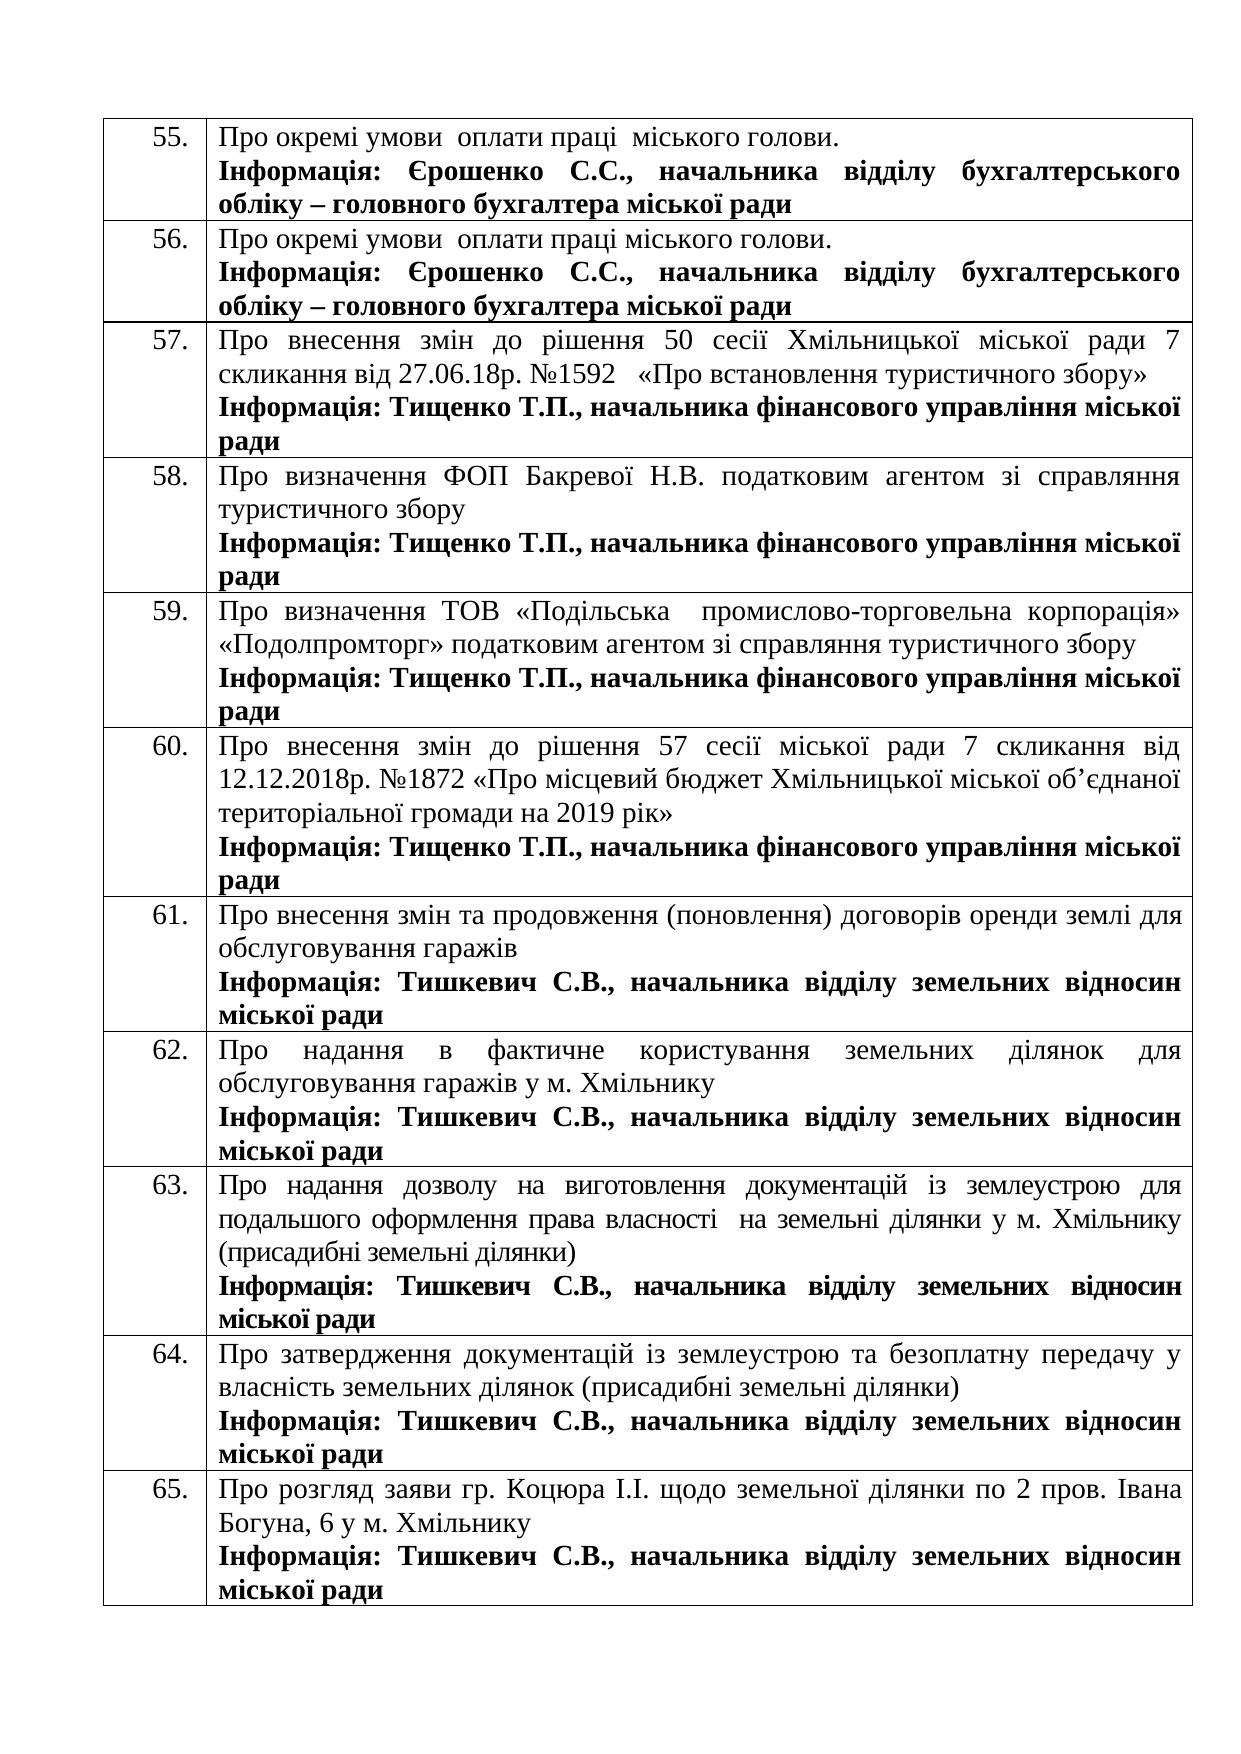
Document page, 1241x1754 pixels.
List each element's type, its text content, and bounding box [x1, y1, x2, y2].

table_cell Про визначення ФОП Бакревої Н.В. податковим агентом зі справляння туристичного збору Інформація: Тищенко Т.П., начальника фінансового управління міської ради [207, 458, 1192, 592]
table_cell Про внесення змін до рішення 57 сесії міської ради 7 скликання від 12.12.2018р. №1872 «Про місцевий бюджет Хмільницької міської об’єднаної територіальної громади на 2019 рік» Інформація: Тищенко Т.П., начальника фінансового управління міської ради [207, 728, 1192, 896]
table_cell Про визначення ТОВ «Подільська промислово-торговельна корпорація» «Подолпромторг» податковим агентом зі справляння туристичного збору Інформація: Тищенко Т.П., начальника фінансового управління міської ради [207, 593, 1192, 727]
table_cell [104, 1167, 206, 1335]
table_cell [104, 1032, 206, 1166]
table_cell [104, 593, 206, 727]
table_cell [104, 323, 206, 457]
table_cell Про надання в фактичне користування земельних ділянок для обслуговування гаражів у м. Хмільнику Інформація: Тишкевич С.В., начальника відділу земельних відносин міської ради [207, 1032, 1192, 1166]
table_cell [104, 728, 206, 896]
table_cell [104, 1336, 206, 1470]
table_cell [104, 1471, 206, 1605]
table_cell Про надання дозволу на виготовлення документацій із землеустрою для подальшого оформлення права власності на земельні ділянки у м. Хмільнику (присадибні земельні ділянки) Інформація: Тишкевич С.В., начальника відділу земельних відносин міської ради [207, 1167, 1192, 1335]
table_cell Про окремі умови оплати праці міського голови. Інформація: Єрошенко С.С., начальника відділу бухгалтерського обліку – головного бухгалтера міської ради [207, 119, 1192, 220]
table_cell [104, 897, 206, 1031]
table_cell Про внесення змін та продовження (поновлення) договорів оренди землі для обслуговування гаражів Інформація: Тишкевич С.В., начальника відділу земельних відносин міської ради [207, 897, 1192, 1031]
table_cell [104, 119, 206, 220]
table_cell Про розгляд заяви гр. Коцюра І.І. щодо земельної ділянки по 2 пров. Івана Богуна, 6 у м. Хмільнику Інформація: Тишкевич С.В., начальника відділу земельних відносин міської ради [207, 1471, 1192, 1605]
table_cell Про окремі умови оплати праці міського голови. Інформація: Єрошенко С.С., начальника відділу бухгалтерського обліку – головного бухгалтера міської ради [207, 221, 1192, 321]
table_cell Про затвердження документацій із землеустрою та безоплатну передачу у власність земельних ділянок (присадибні земельні ділянки) Інформація: Тишкевич С.В., начальника відділу земельних відносин міської ради [207, 1336, 1192, 1470]
table_cell [104, 458, 206, 592]
table_cell [104, 221, 206, 321]
table_cell Про внесення змін до рішення 50 сесії Хмільницької міської ради 7 скликання від 27.06.18р. №1592 «Про встановлення туристичного збору» Інформація: Тищенко Т.П., начальника фінансового управління міської ради [207, 323, 1192, 457]
